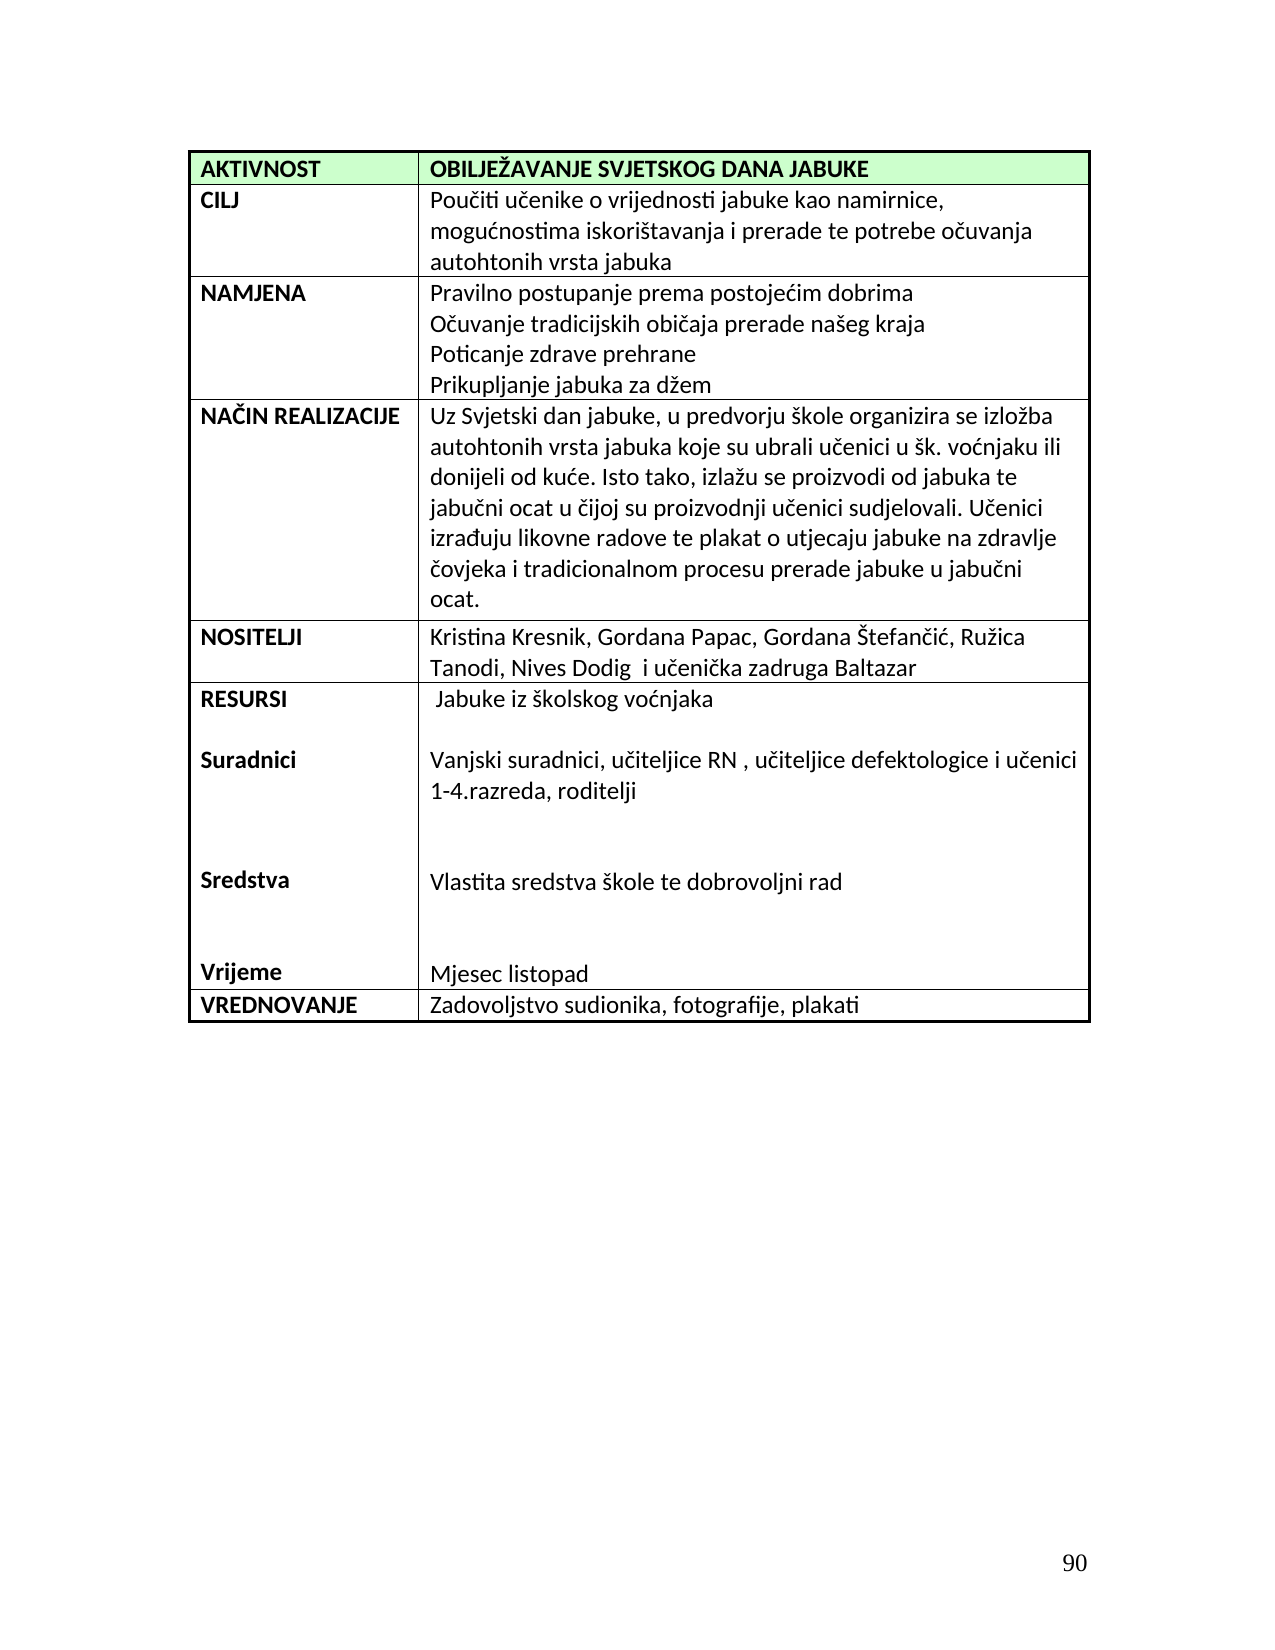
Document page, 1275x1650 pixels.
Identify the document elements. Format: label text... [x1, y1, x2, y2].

table_cell Uz Svjetski dan jabuke, u predvorju škole organizira se izložba autohtonih vrsta jabuka koje su ubrali učenici u šk. voćnjaku ili donijeli od kuće. Isto tako, izlažu se proizvodi od jabuka te jabučni ocat u čijoj su proizvodnji učenici sudjelovali. Učenici izrađuju likovne radove te plakat o utjecaju jabuke na zdravlje čovjeka i tradicionalnom procesu prerade jabuke u jabučni ocat. [419, 400, 1088, 620]
table_cell NAMJENA [191, 277, 418, 399]
table_cell Pravilno postupanje prema postojećim dobrima Očuvanje tradicijskih običaja prerade našeg kraja Poticanje zdrave prehrane Prikupljanje jabuka za džem [419, 277, 1088, 399]
table_header OBILJEŽAVANJE SVJETSKOG DANA JABUKE [419, 153, 1088, 184]
table_cell CILJ [191, 185, 418, 276]
table_cell Zadovoljstvo sudionika, fotografije, plakati [419, 990, 1088, 1020]
table_cell Jabuke iz školskog voćnjaka Vanjski suradnici, učiteljice RN , učiteljice defektologice i učenici 1-4.razreda, roditelji Vlastita sredstva škole te dobrovoljni rad Mjesec listopad [419, 683, 1088, 988]
table_cell VREDNOVANJE [191, 990, 418, 1020]
table_cell RESURSI Suradnici Sredstva Vrijeme [191, 683, 418, 988]
table_cell NOSITELJI [191, 621, 418, 682]
table_cell Poučiti učenike o vrijednosti jabuke kao namirnice, mogućnostima iskorištavanja i prerade te potrebe očuvanja autohtonih vrsta jabuka [419, 185, 1088, 276]
table_header AKTIVNOST [191, 153, 418, 184]
table_cell NAČIN REALIZACIJE [191, 400, 418, 620]
table_cell Kristina Kresnik, Gordana Papac, Gordana Štefančić, Ružica Tanodi, Nives Dodig i učenička zadruga Baltazar [419, 621, 1088, 682]
